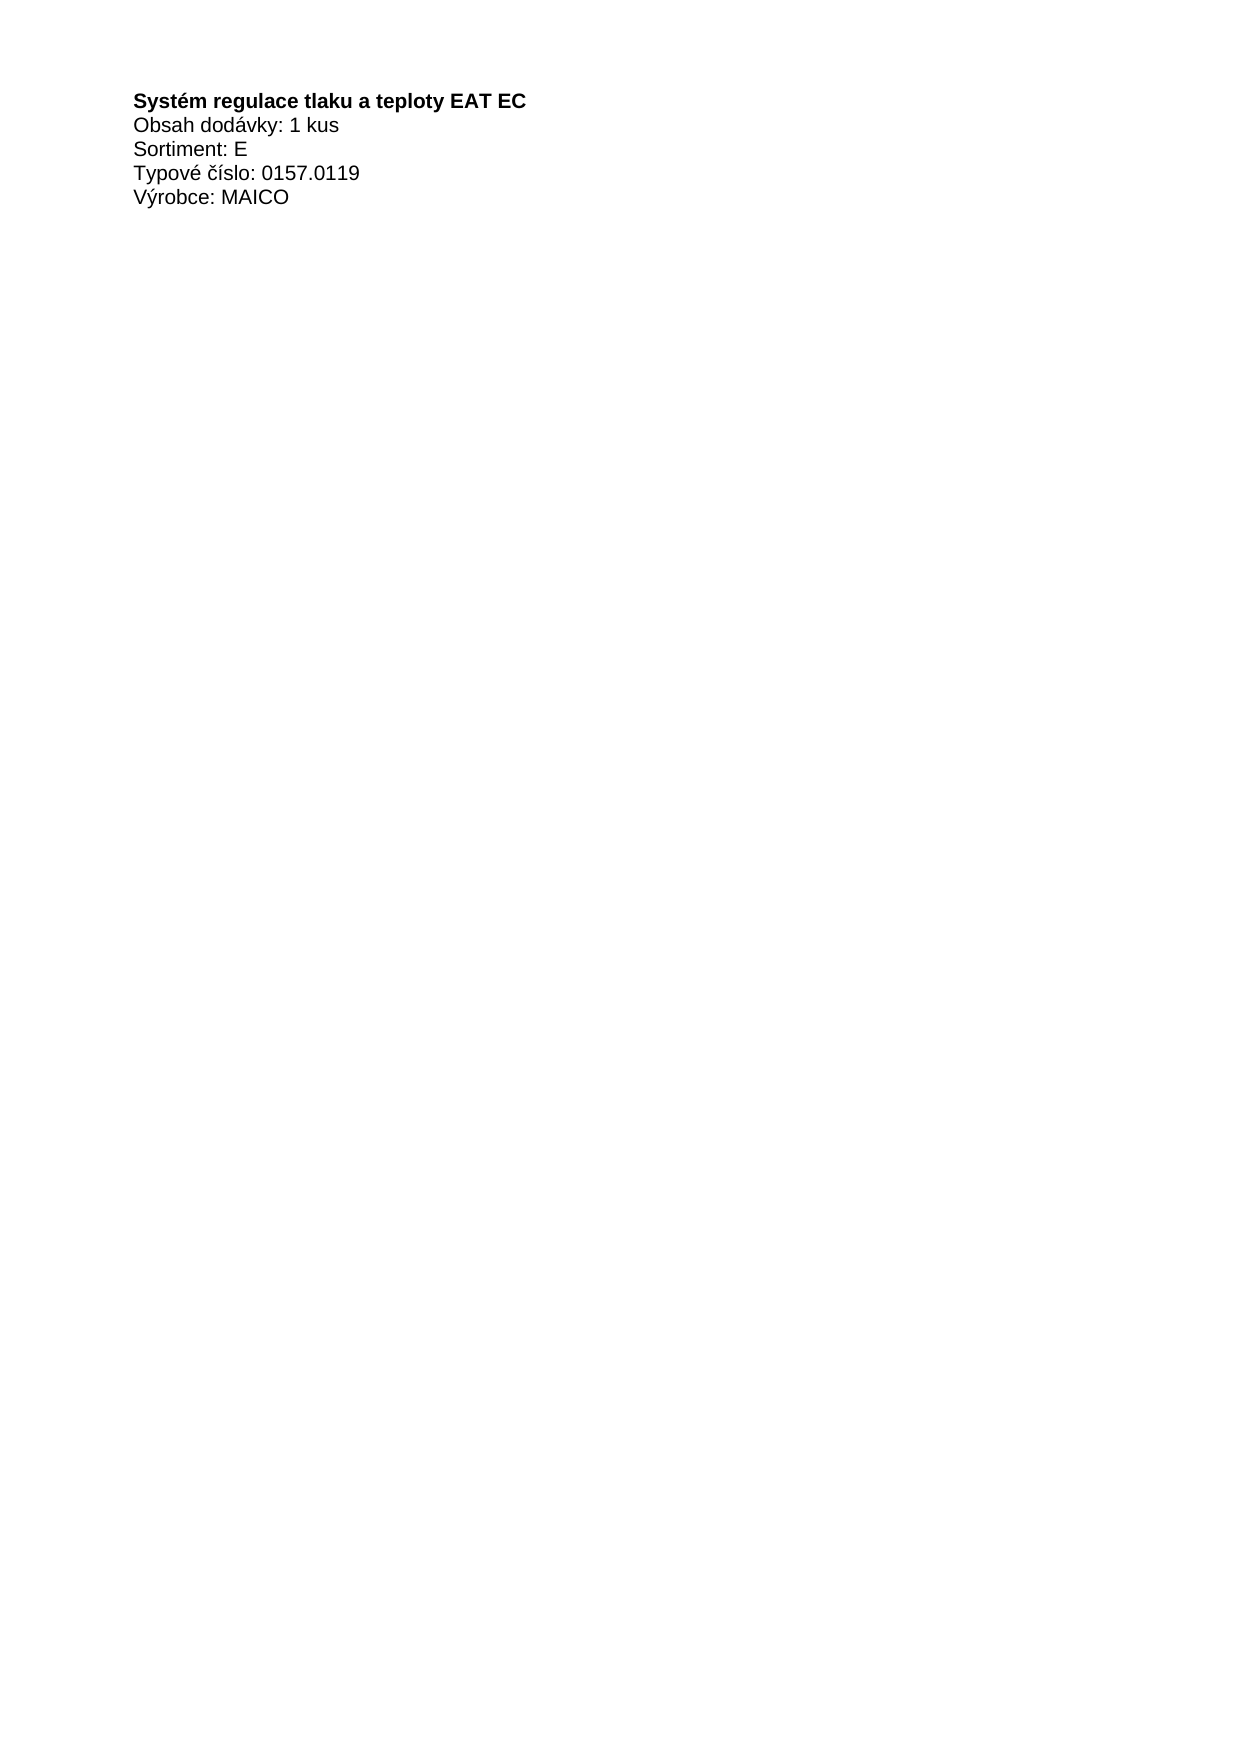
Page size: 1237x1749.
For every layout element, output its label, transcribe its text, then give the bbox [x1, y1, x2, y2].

text Systém regulace tlaku a teploty EAT ECObsah dodávky: 1 kusSortiment: E Typové číslo: 0157.0119Výrobce: MAICO [133, 89, 1148, 208]
